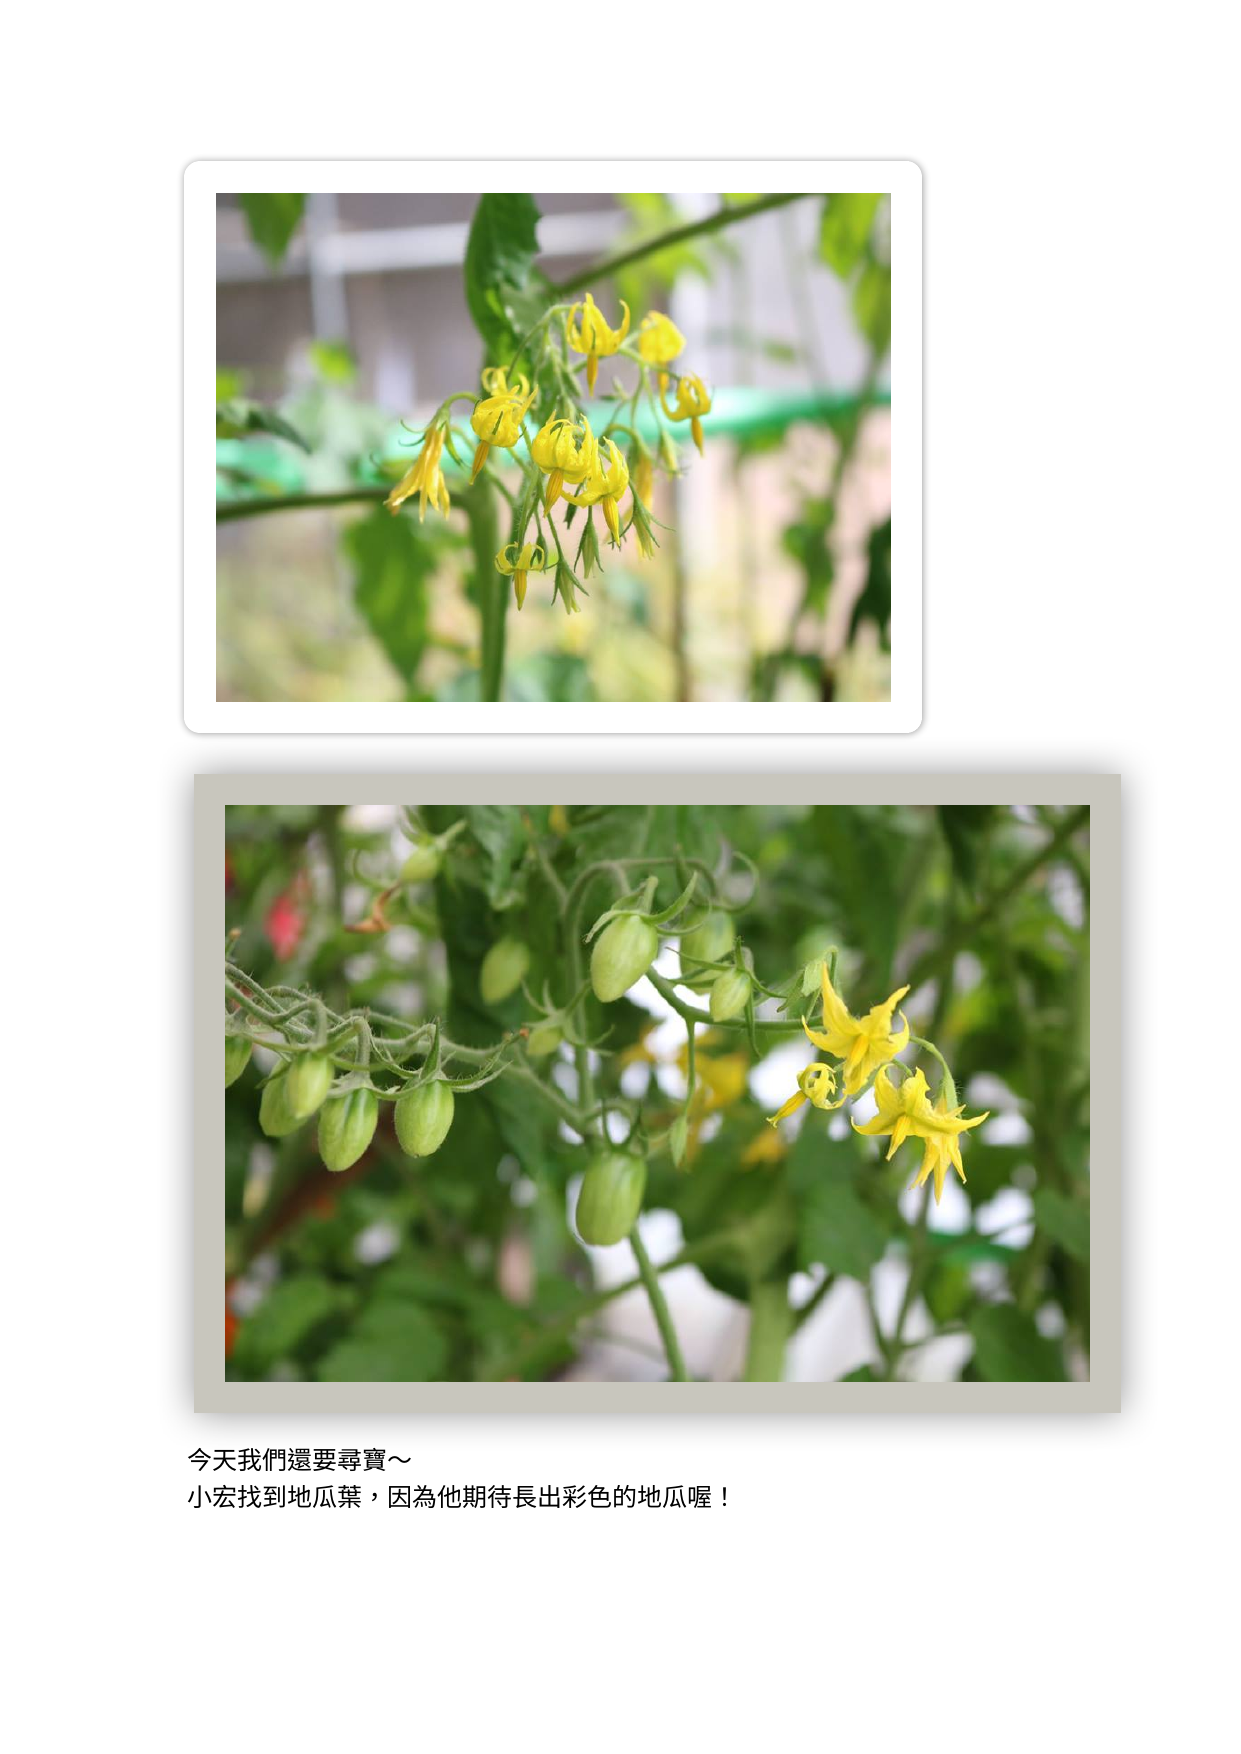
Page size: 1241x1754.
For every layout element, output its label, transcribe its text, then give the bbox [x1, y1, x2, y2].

text 小宏找到地瓜葉，因為他期待長出彩色的地瓜喔！ [187, 1477, 1053, 1514]
picture [225, 805, 1090, 1382]
picture [216, 193, 891, 702]
text 今天我們還要尋寶〜 [187, 1431, 1053, 1477]
